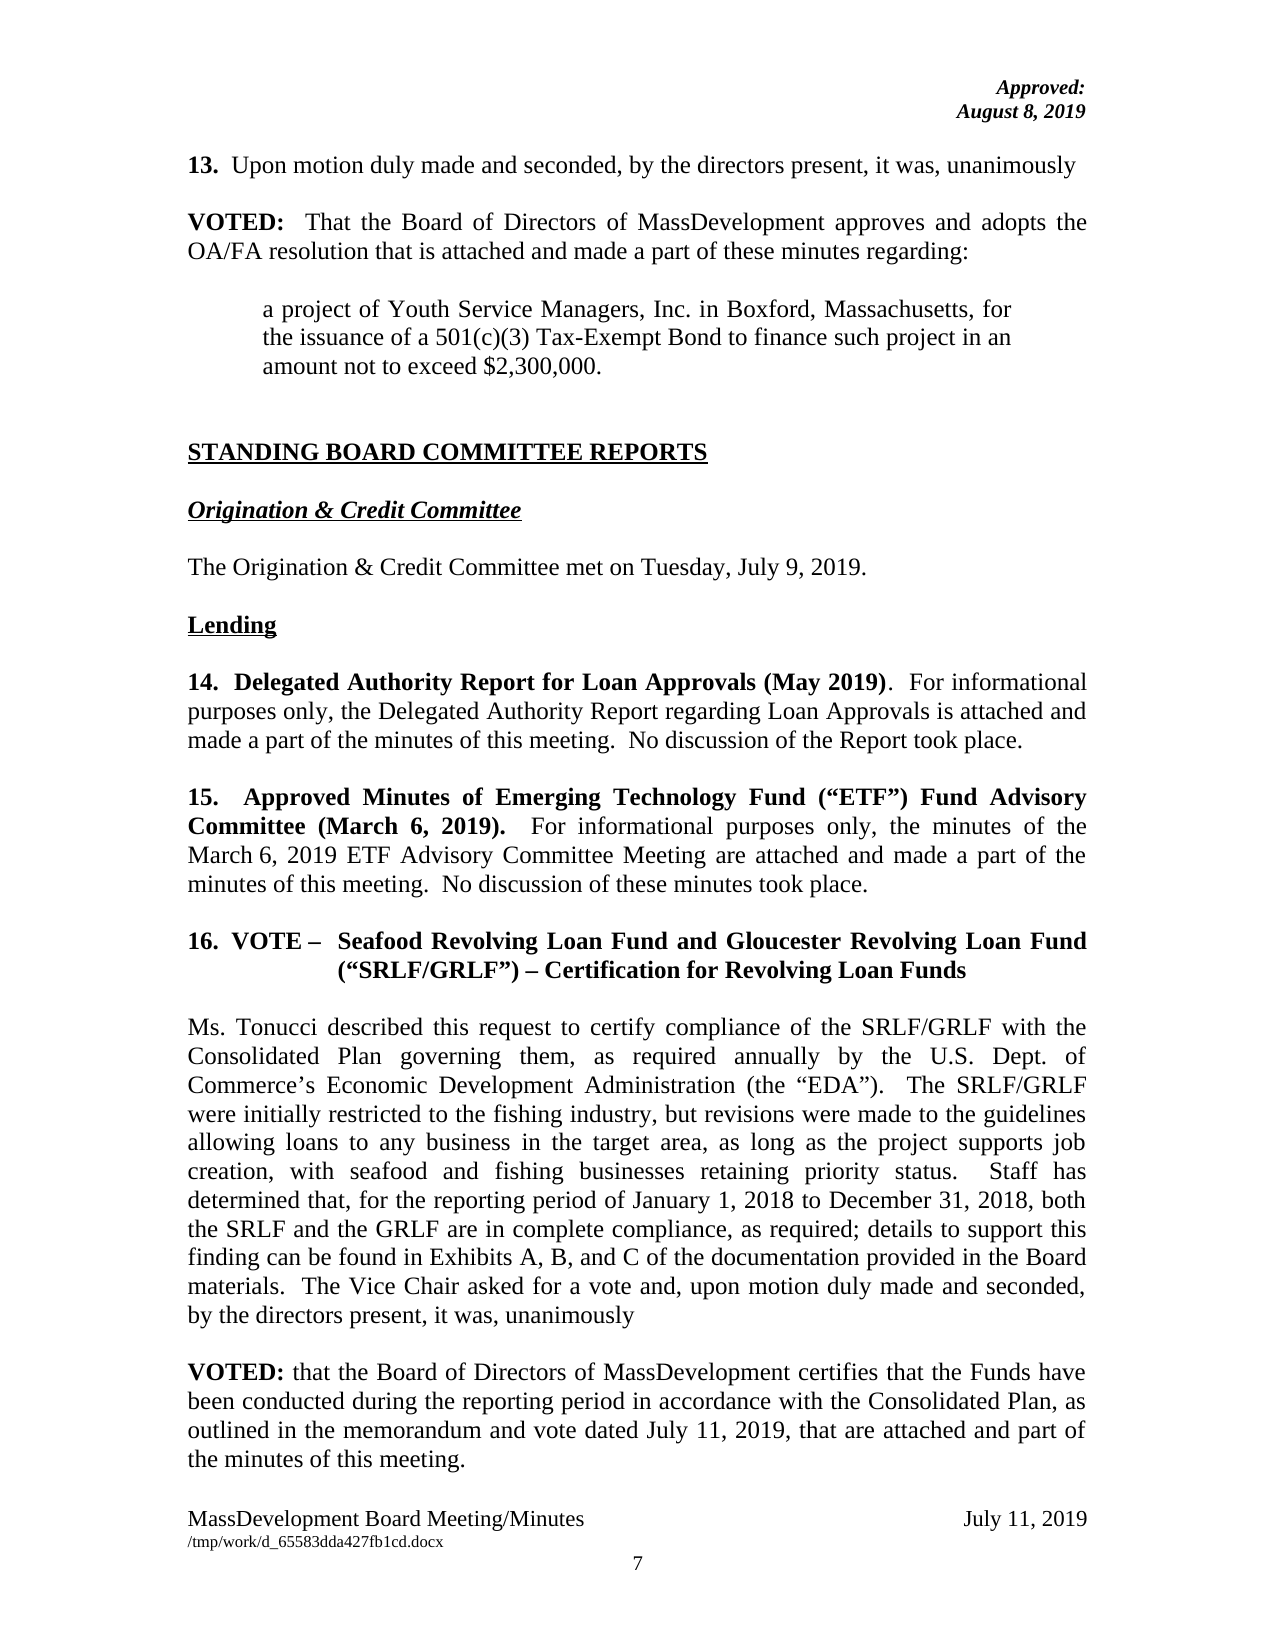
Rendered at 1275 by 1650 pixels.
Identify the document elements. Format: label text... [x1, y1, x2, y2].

text Ms. Tonucci described this request to certify compliance of the SRLF/GRLF with the Consolidated Plan governing them, as required annually by the U.S. Dept. of Commerce’s Economic Development Administration (the “EDA”). The SRLF/GRLF were initially restricted to the fishing industry, but revisions were made to the guidelines allowing loans to any business in the target area, as long as the project supports job creation, with seafood and fishing businesses retaining priority status. Staff has determined that, for the reporting period of January 1, 2018 to December 31, 2018, both the SRLF and the GRLF are in complete compliance, as required; details to support this finding can be found in Exhibits A, B, and C of the documentation provided in the Board materials. The Vice Chair asked for a vote and, upon motion duly made and seconded, by the directors present, it was, unanimously [187, 1012, 1087, 1329]
text 14. Delegated Authority Report for Loan Approvals (May 2019). For informational purposes only, the Delegated Authority Report regarding Loan Approvals is attached and made a part of the minutes of this meeting. No discussion of the Report took place. [187, 667, 1087, 754]
text Origination & Credit Committee [187, 495, 1087, 524]
text 16. VOTE – Seafood Revolving Loan Fund and Gloucester Revolving Loan Fund (“SRLF/GRLF”) – Certification for Revolving Loan Funds [187, 926, 1087, 984]
text a project of Youth Service Managers, Inc. in Boxford, Massachusetts, for the issuance of a 501(c)(3) Tax-Exempt Bond to finance such project in an amount not to exceed $2,300,000. [262, 294, 1012, 380]
text 13. Upon motion duly made and seconded, by the directors present, it was, unanimously [187, 150, 1087, 179]
text The Origination & Credit Committee met on Tuesday, July 9, 2019. [187, 552, 1087, 581]
text Standing Board Committee Reports [187, 437, 1087, 466]
text 15. Approved Minutes of Emerging Technology Fund (“ETF”) Fund Advisory Committee (March 6, 2019). For informational purposes only, the minutes of the March 6, 2019 ETF Advisory Committee Meeting are attached and made a part of the minutes of this meeting. No discussion of these minutes took place. [187, 782, 1087, 897]
text Lending [187, 610, 1012, 639]
text VOTED: that the Board of Directors of MassDevelopment certifies that the Funds have been conducted during the reporting period in accordance with the Consolidated Plan, as outlined in the memorandum and vote dated July 11, 2019, that are attached and part of the minutes of this meeting. [187, 1357, 1087, 1472]
